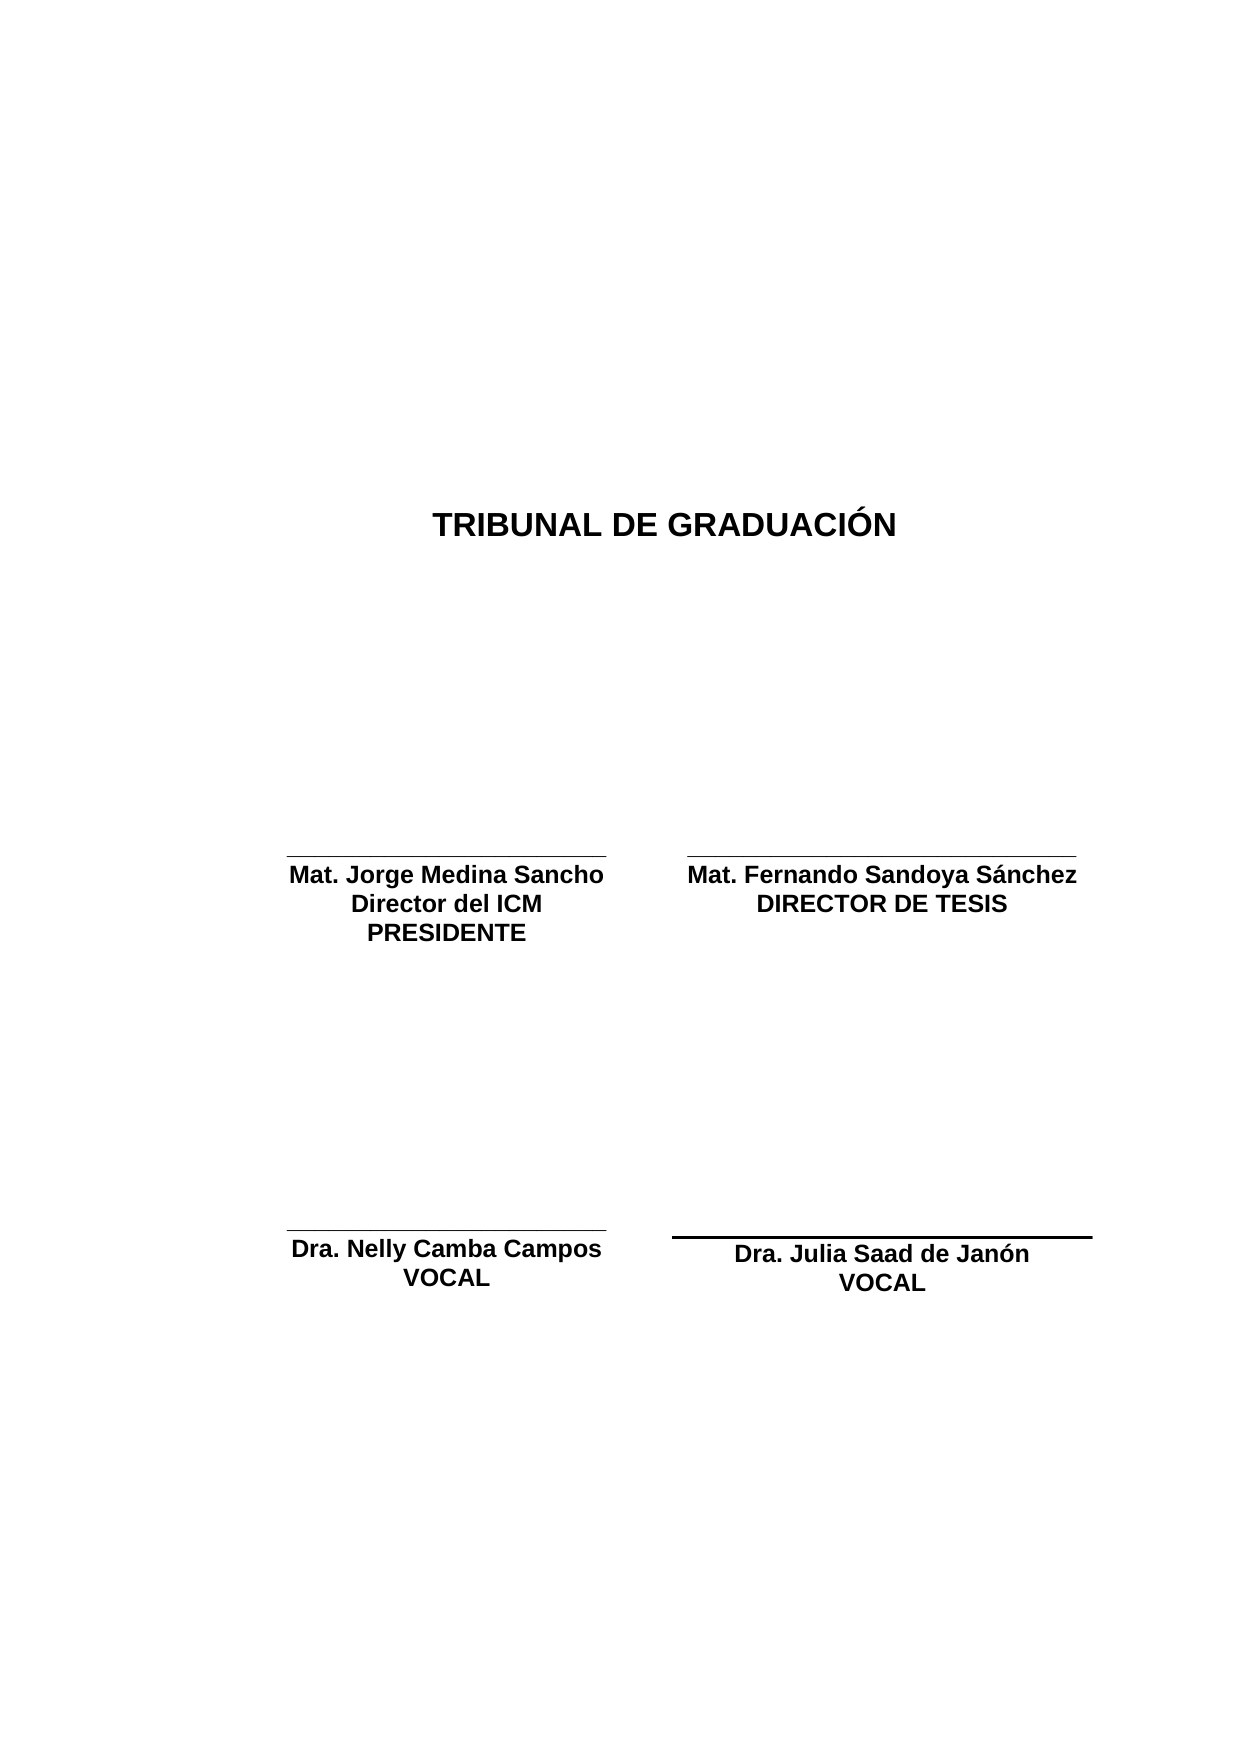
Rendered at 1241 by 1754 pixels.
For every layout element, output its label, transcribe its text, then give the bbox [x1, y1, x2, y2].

table_cell _______________________ Dra. Nelly Camba Campos VOCAL [229, 1205, 664, 1296]
table_header _______________________ Mat. Jorge Medina Sancho Director del ICM PRESIDENTE [229, 831, 664, 1205]
table_header ____________________________ Mat. Fernando Sandoya Sánchez DIRECTOR DE TESIS [664, 831, 1100, 1205]
subtitle TRIBUNAL DE GRADUACIÓN [236, 505, 1092, 544]
table_cell Dra. Julia Saad de Janón VOCAL [664, 1205, 1100, 1296]
